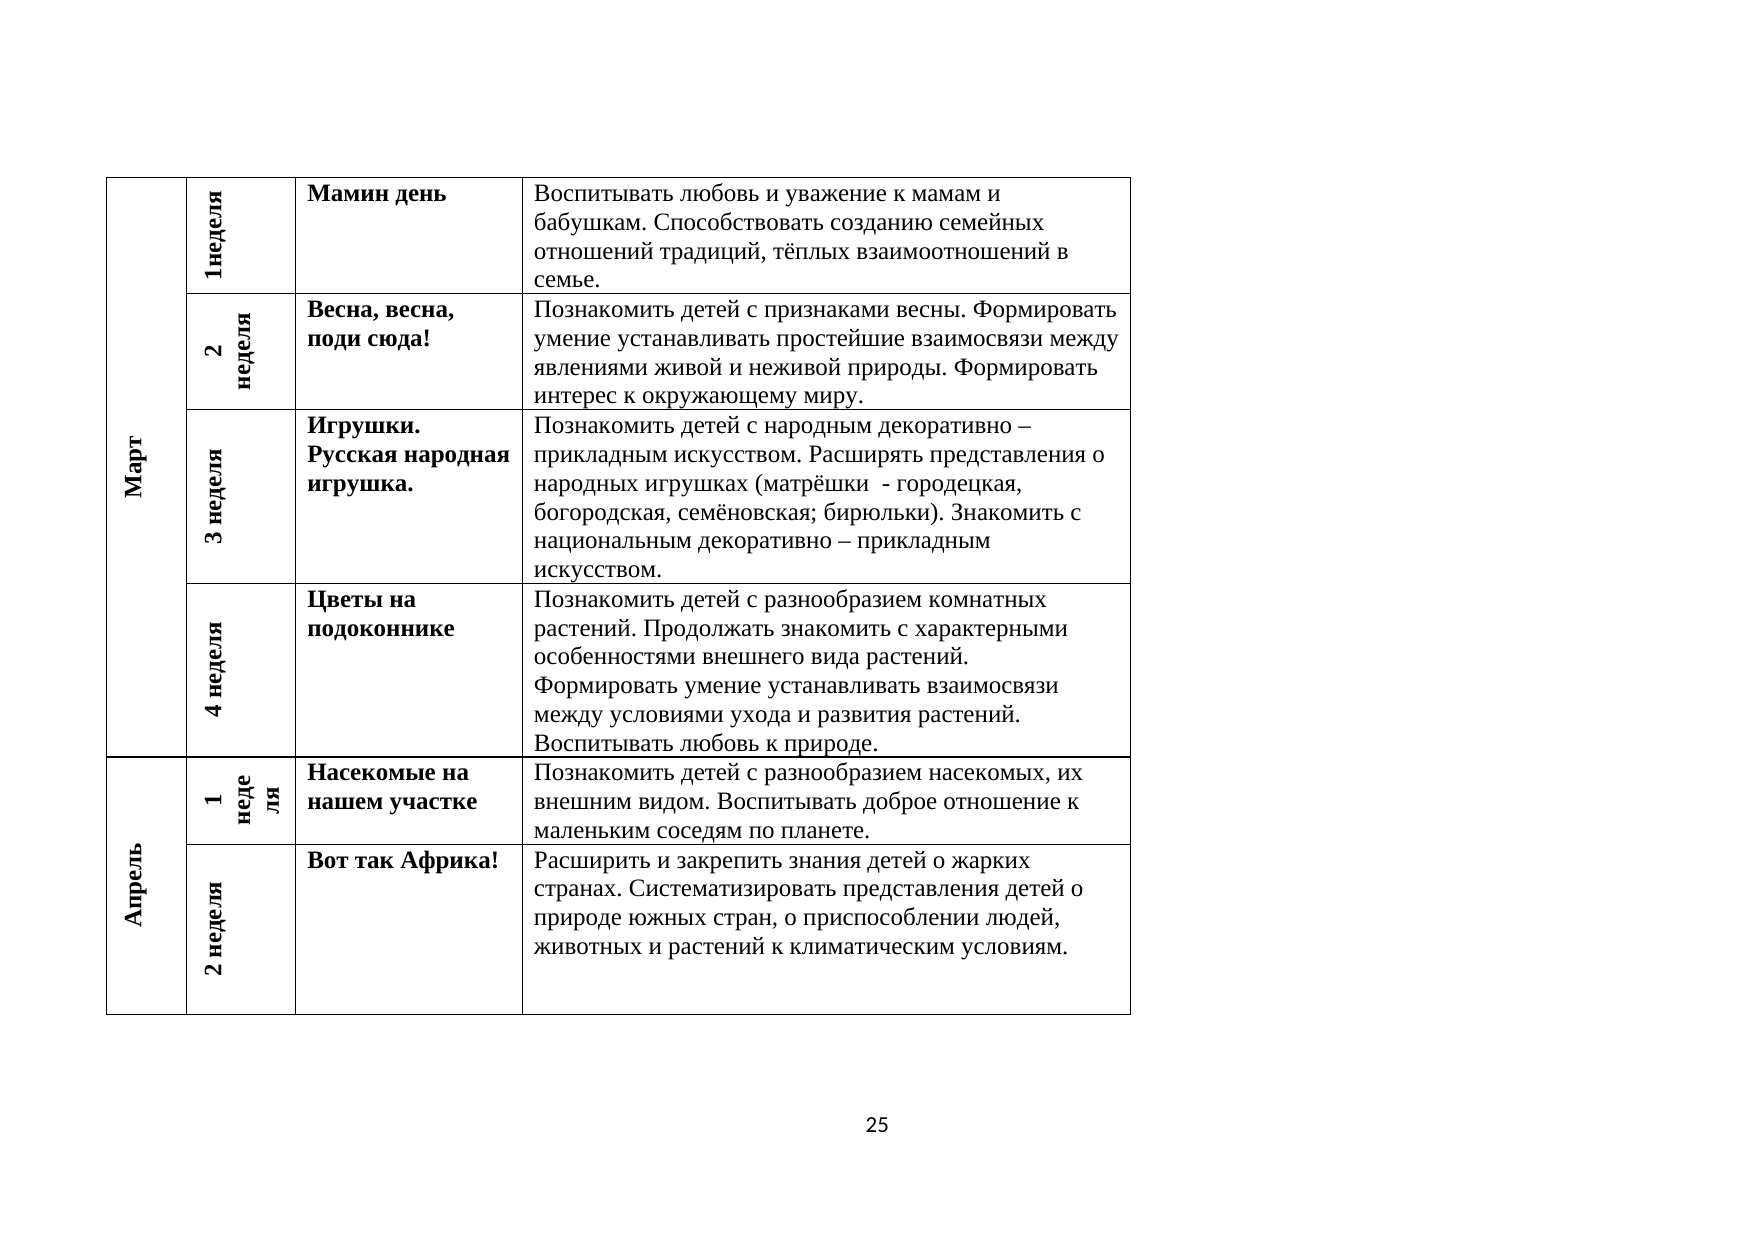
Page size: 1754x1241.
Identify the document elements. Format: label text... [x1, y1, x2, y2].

table_cell 4 неделя [187, 584, 295, 756]
table_cell Расширить и закрепить знания детей о жарких странах. Систематизировать представления детей о природе южных стран, о приспособлении людей, животных и растений к климатическим условиям. [523, 845, 1130, 1014]
table_cell Игрушки. Русская народная игрушка. [296, 410, 522, 583]
table_cell Познакомить детей с признаками весны. Формировать умение устанавливать простейшие взаимосвязи между явлениями живой и неживой природы. Формировать интерес к окружающему миру. [523, 294, 1130, 409]
table_cell Познакомить детей с разнообразием комнатных растений. Продолжать знакомить с характерными особенностями внешнего вида растений. Формировать умение устанавливать взаимосвязи между условиями ухода и развития растений. Воспитывать любовь к природе. [523, 584, 1130, 756]
table_cell 2 неделя [187, 294, 295, 409]
table_cell Мамин день [296, 178, 522, 293]
table_cell 1 неделя [187, 758, 295, 844]
table_cell Воспитывать любовь и уважение к мамам и бабушкам. Способствовать созданию семейных отношений традиций, тёплых взаимоотношений в семье. [523, 178, 1130, 293]
table_cell Март [107, 178, 186, 756]
table_cell 3 неделя [187, 410, 295, 583]
table_cell Познакомить детей с народным декоративно – прикладным искусством. Расширять представления о народных игрушках (матрёшки - городецкая, богородская, семёновская; бирюльки). Знакомить с национальным декоративно – прикладным искусством. [523, 410, 1130, 583]
table_cell 1неделя [187, 178, 295, 293]
table_cell Вот так Африка! [296, 845, 522, 1014]
table_cell Весна, весна, поди сюда! [296, 294, 522, 409]
table_cell Апрель [107, 758, 186, 1014]
table_cell Познакомить детей с разнообразием насекомых, их внешним видом. Воспитывать доброе отношение к маленьким соседям по планете. [523, 758, 1130, 844]
table_cell Насекомые на нашем участке [296, 758, 522, 844]
table_cell 2 неделя [187, 845, 295, 1014]
table_cell Цветы на подоконнике [296, 584, 522, 756]
